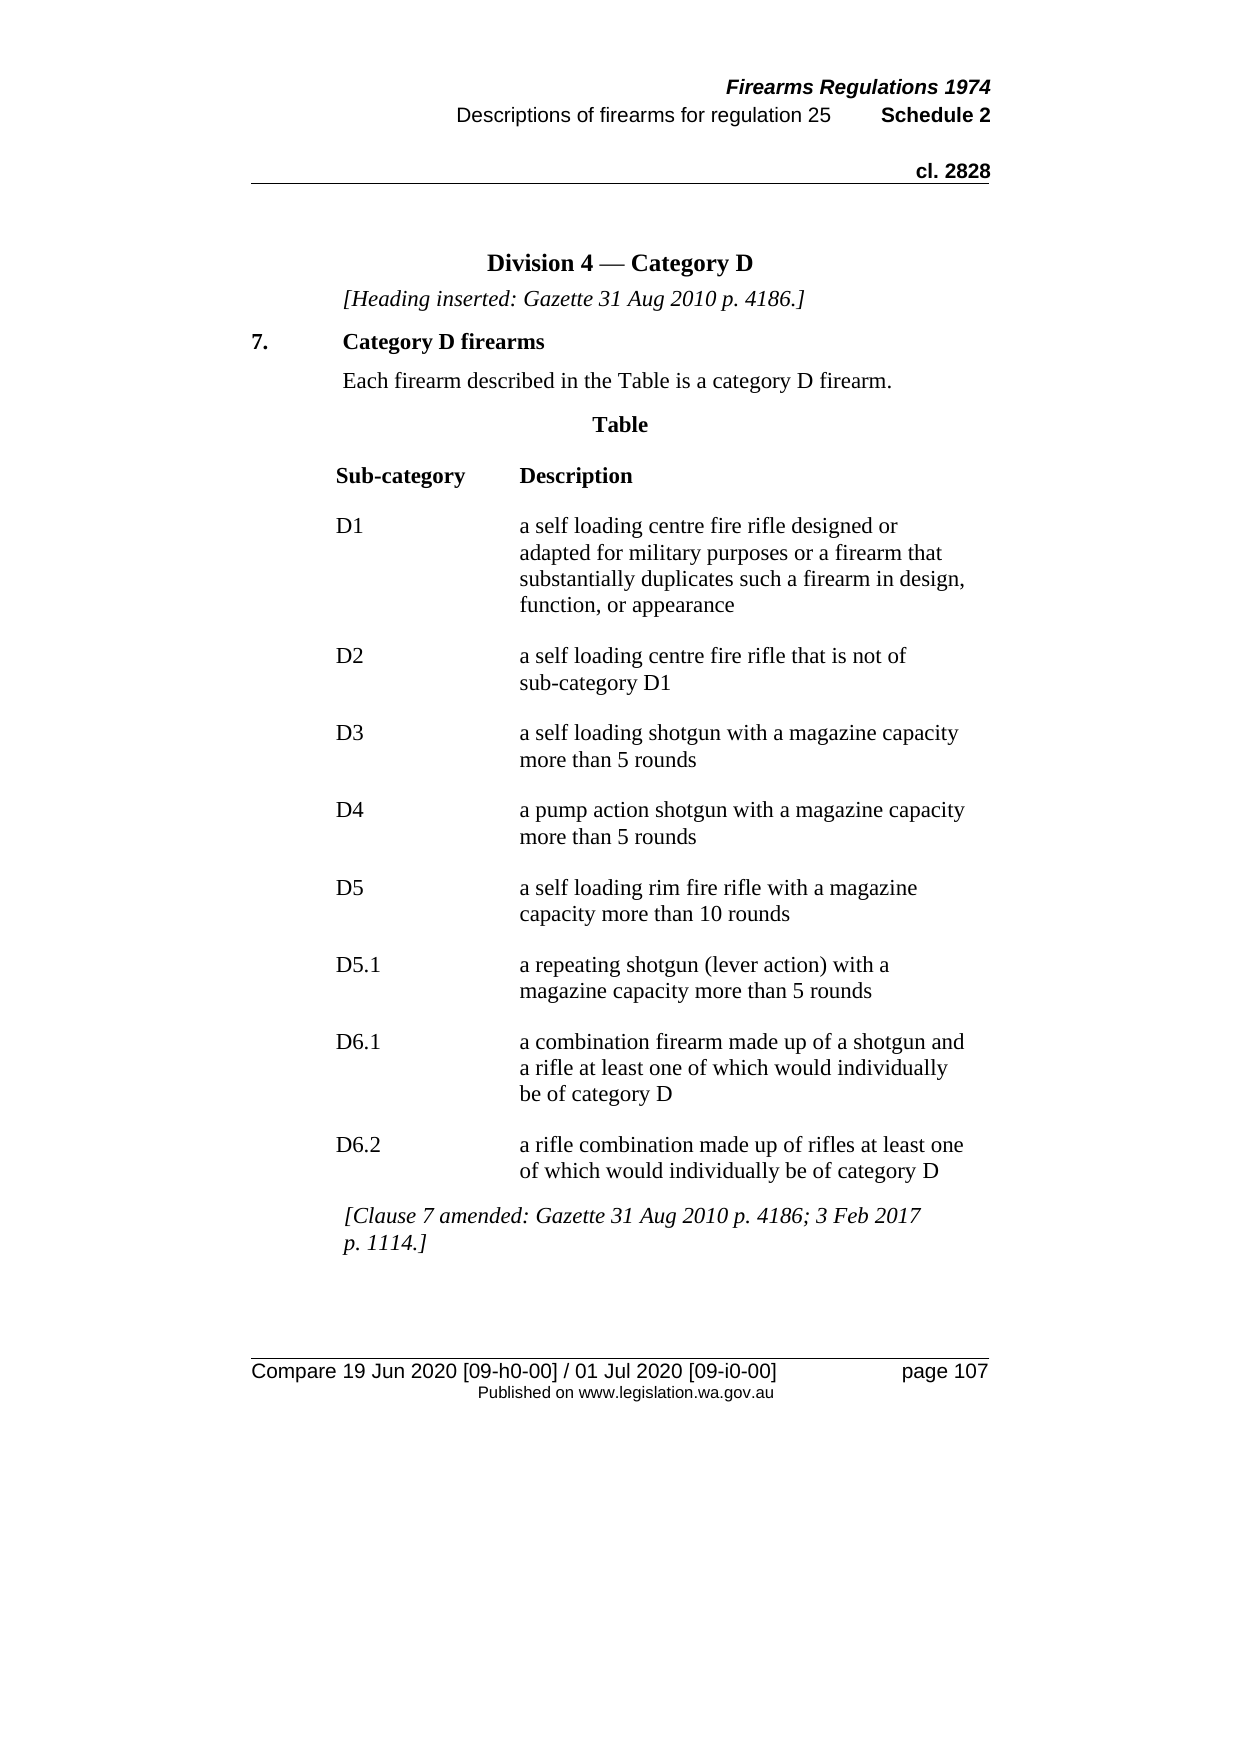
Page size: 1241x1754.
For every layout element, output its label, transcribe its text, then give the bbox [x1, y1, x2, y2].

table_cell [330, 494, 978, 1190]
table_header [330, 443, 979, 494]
text [Clause 7 amended: Gazette 31 Aug 2010 p. 4186; 3 Feb 2017 p. 1114.] [251, 1202, 989, 1255]
subtitle Division 4 — Category D [251, 248, 989, 277]
text Each firearm described in the Table is a category D firearm. [251, 367, 989, 393]
subtitle 7. Category D firearms [251, 328, 989, 354]
subtitle [Heading inserted: Gazette 31 Aug 2010 p. 4186.] [251, 285, 989, 311]
subtitle Table [266, 410, 974, 437]
